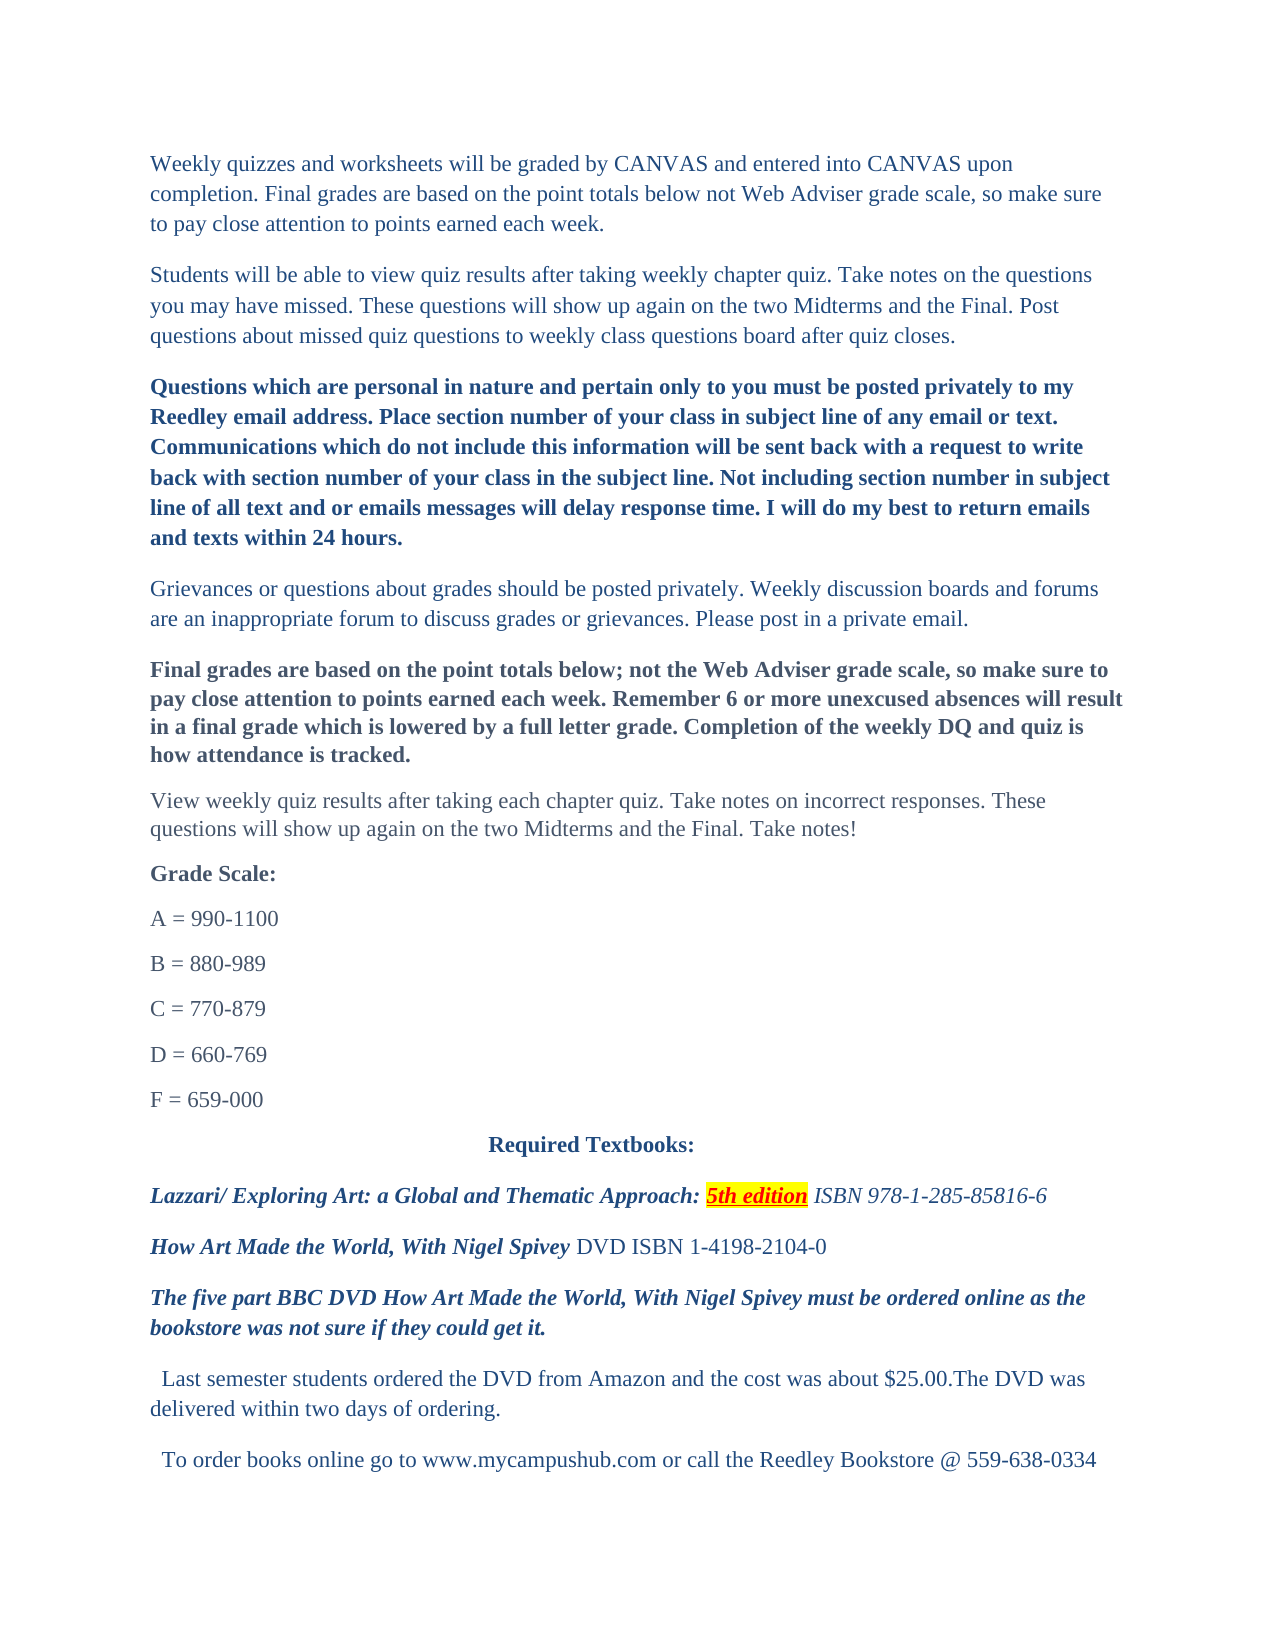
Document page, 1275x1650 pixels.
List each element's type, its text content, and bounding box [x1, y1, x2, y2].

text Weekly quizzes and worksheets will be graded by CANVAS and entered into CANVAS upon completion. Final grades are based on the point totals below not Web Adviser grade scale, so make sure to pay close attention to points earned each week. [150, 150, 1125, 237]
text Final grades are based on the point totals below; not the Web Adviser grade scale, so make sure to pay close attention to points earned each week. Remember 6 or more unexcused absences will result in a final grade which is lowered by a full letter grade. Completion of the weekly DQ and quiz is how attendance is tracked. [150, 656, 1125, 768]
text The five part BBC DVD How Art Made the World, With Nigel Spivey must be ordered online as the bookstore was not sure if they could get it. [150, 1284, 1125, 1341]
text F = 659-000 [150, 1086, 1125, 1112]
text View weekly quiz results after taking each chapter quiz. Take notes on incorrect responses. These questions will show up again on the two Midterms and the Final. Take notes! [150, 787, 1125, 841]
text Questions which are personal in nature and pertain only to you must be posted privately to my Reedley email address. Place section number of your class in subject line of any email or text. Communications which do not include this information will be sent back with a request to write back with section number of your class in the subject line. Not including section number in subject line of all text and or emails messages will delay response time. I will do my best to return emails and texts within 24 hours. [150, 373, 1125, 550]
text Lazzari/ Exploring Art: a Global and Thematic Approach: 5th edition ISBN 978-1-285-85816-6 [808, 1182, 1125, 1208]
text A = 990-1100 [150, 905, 1125, 932]
text B = 880-989 [150, 950, 1125, 977]
text Grievances or questions about grades should be posted privately. Weekly discussion boards and forums are an inappropriate forum to discuss grades or grievances. Please post in a private email. [150, 575, 1125, 632]
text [150, 1446, 1125, 1473]
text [150, 1365, 1125, 1422]
text D = 660-769 [150, 1041, 1125, 1067]
text C = 770-879 [150, 996, 1125, 1022]
text How Art Made the World, With Nigel Spivey DVD ISBN 1-4198-2104-0 [150, 1233, 1125, 1259]
text Grade Scale: [150, 860, 1125, 887]
text Students will be able to view quiz results after taking weekly chapter quiz. Take notes on the questions you may have missed. These questions will show up again on the two Midterms and the Final. Post questions about missed quiz questions to weekly class questions board after quiz closes. [150, 261, 1125, 348]
text Required Textbooks: [150, 1131, 1125, 1157]
text Lazzari/ Exploring Art: a Global and Thematic Approach: 5th edition ISBN 978-1-285-85816-6 [150, 1182, 706, 1208]
